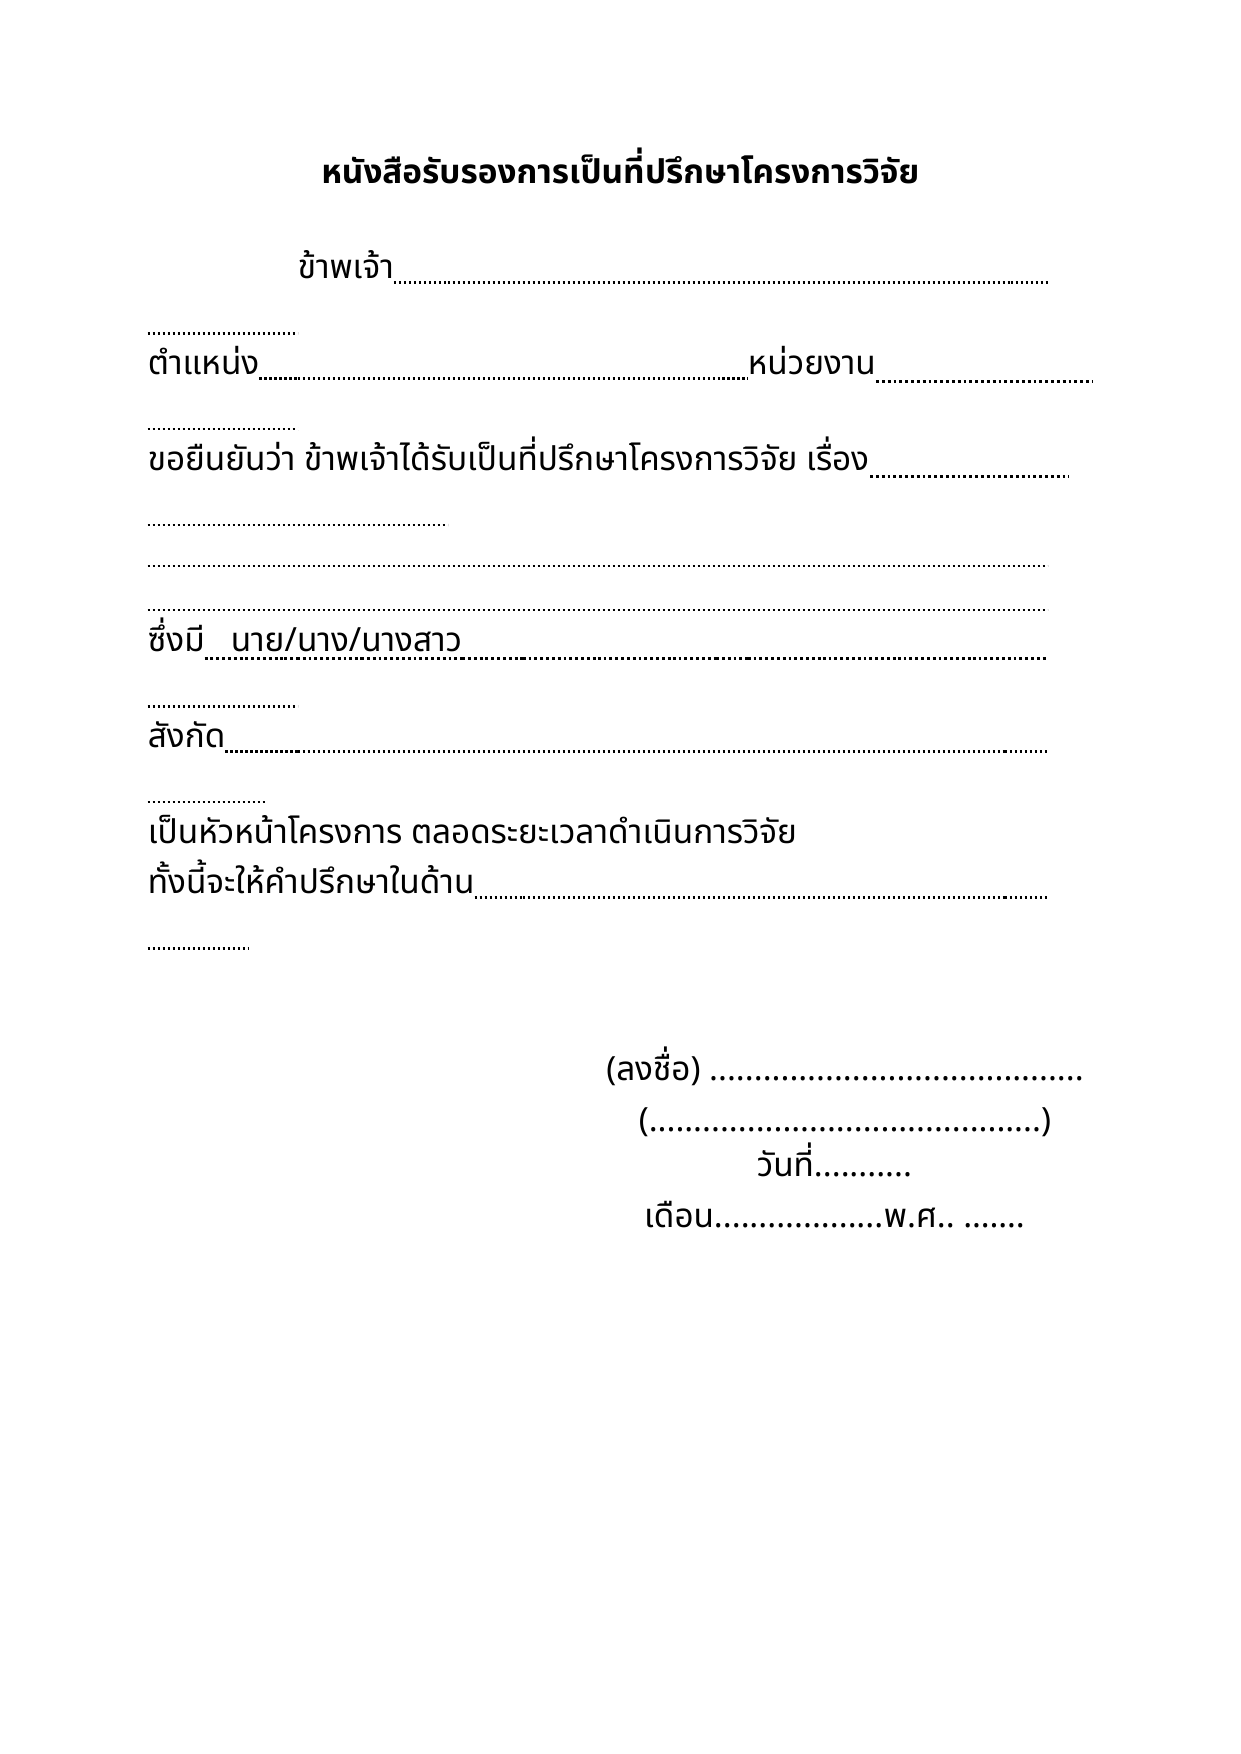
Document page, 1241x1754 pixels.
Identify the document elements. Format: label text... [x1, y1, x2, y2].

text (............................................) [598, 1096, 1092, 1141]
text ตำแหน่ง หน่วยงาน . [148, 339, 1092, 435]
text เป็นหัวหน้าโครงการ ตลอดระยะเวลาดำเนินการวิจัย [148, 808, 1092, 858]
text (ลงชื่อ) .......................................... [598, 1045, 1092, 1096]
text สังกัด [148, 712, 1092, 808]
text วันที่........... เดือน...................พ.ศ.. ……. [598, 1141, 1071, 1242]
text ขอยืนยันว่า ข้าพเจ้าได้รับเป็นที่ปรึกษาโครงการวิจัย เรื่อง [148, 435, 1092, 531]
text ข้าพเจ้า [148, 243, 1092, 339]
text ทั้งนี้จะให้คำปรึกษาในด้าน [148, 858, 1092, 954]
text ซึ่งมี นาย/นาง/นางสาว [148, 616, 1092, 712]
text หนังสือรับรองการเป็นที่ปรึกษาโครงการวิจัย [148, 148, 1092, 198]
